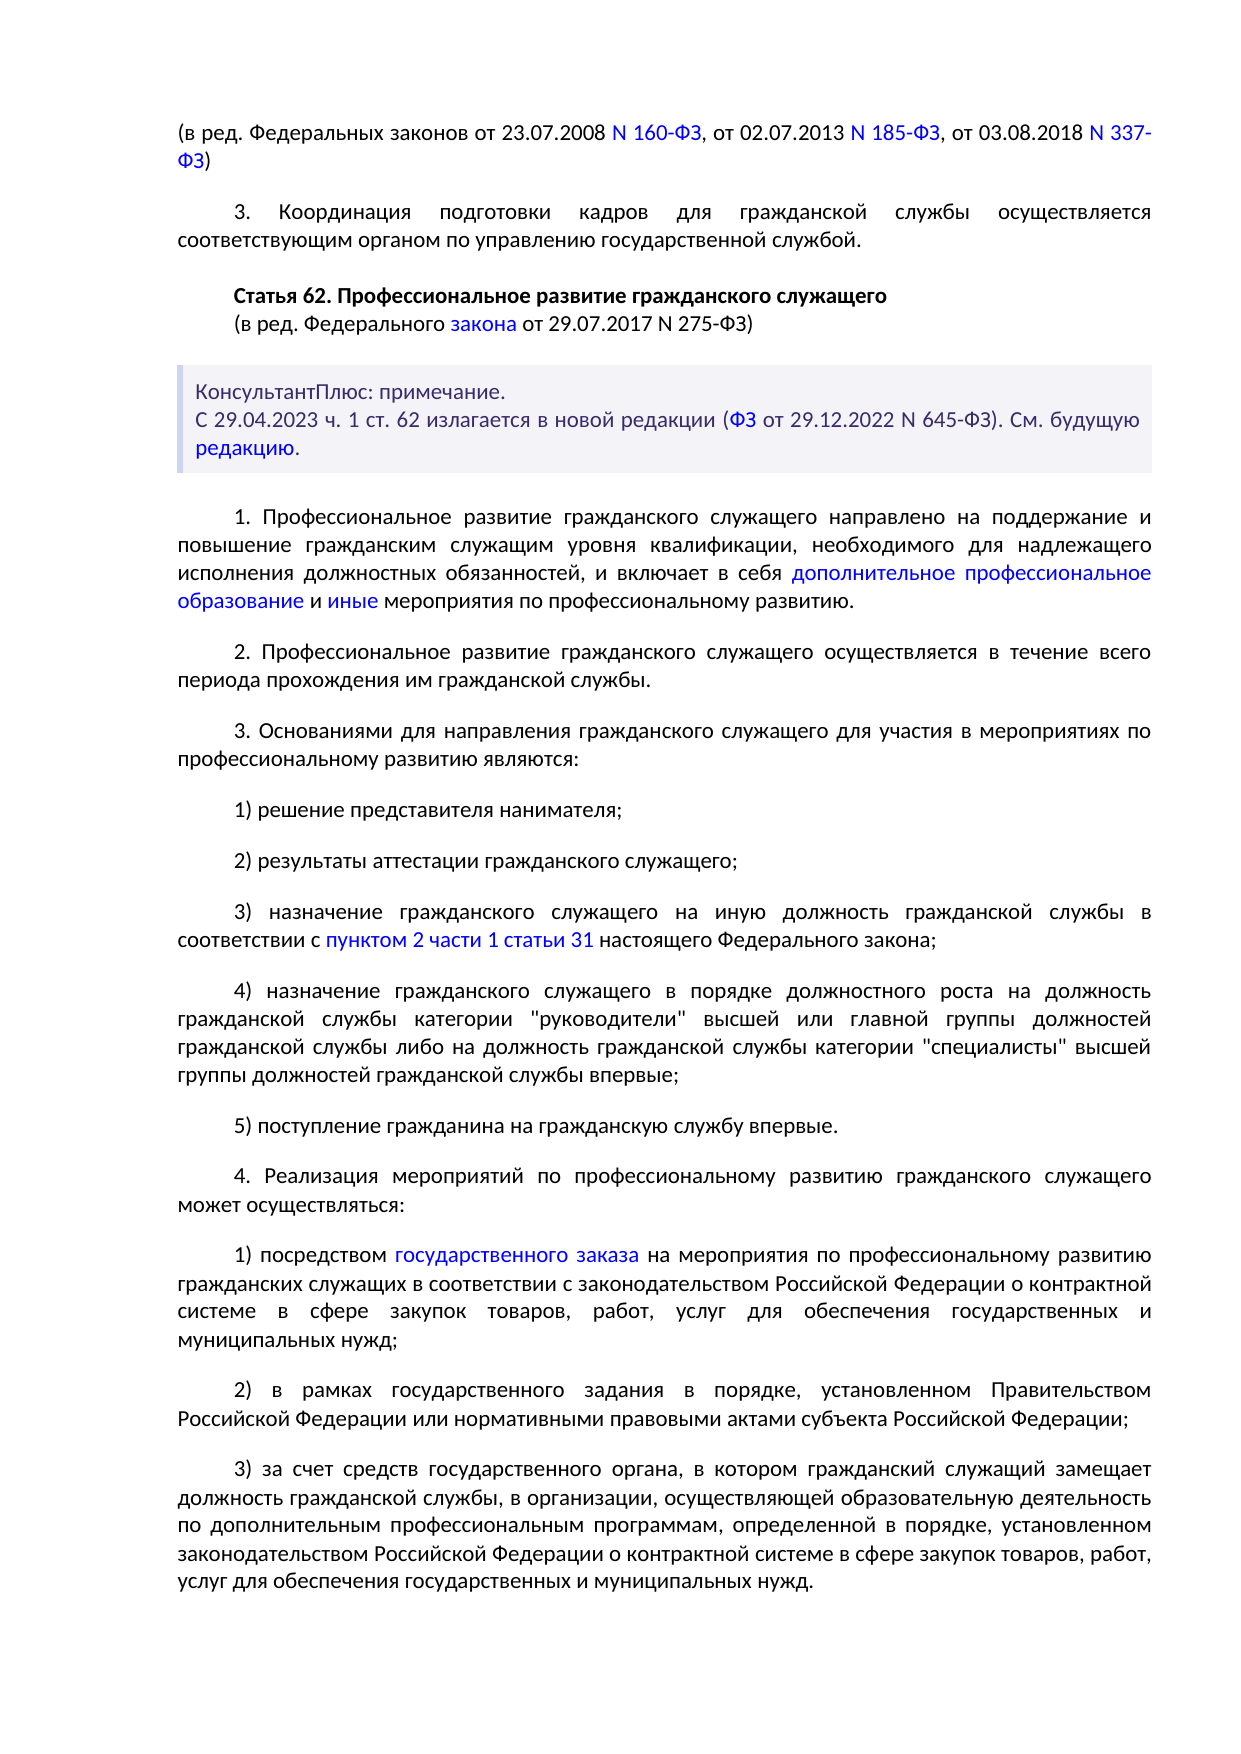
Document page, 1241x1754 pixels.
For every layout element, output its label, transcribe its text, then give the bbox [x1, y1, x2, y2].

text 3) за счет средств государственного органа, в котором гражданский служащий замещает должность гражданской службы, в организации, осуществляющей образовательную деятельность по дополнительным профессиональным программам, определенной в порядке, установленном законодательством Российской Федерации о контрактной системе в сфере закупок товаров, работ, услуг для обеспечения государственных и муниципальных нужд. [177, 1454, 1152, 1595]
table_header КонсультантПлюс: примечание. С 29.04.2023 ч. 1 ст. 62 излагается в новой редакции (ФЗ от 29.12.2022 N 645-ФЗ). См. будущую редакцию. [195, 365, 1140, 473]
text 3. Основаниями для направления гражданского служащего для участия в мероприятиях по профессиональному развитию являются: [177, 716, 1152, 772]
text 4. Реализация мероприятий по профессиональному развитию гражданского служащего может осуществляться: [177, 1162, 1152, 1218]
text (в ред. Федеральных законов от 23.07.2008 N 160-ФЗ, от 02.07.2013 N 185-ФЗ, от 03.08.2018 N 337-ФЗ) [177, 118, 1152, 174]
table_header [177, 365, 183, 473]
table_header [183, 365, 195, 473]
text 2) результаты аттестации гражданского служащего; [177, 846, 1152, 874]
text 4) назначение гражданского служащего в порядке должностного роста на должность гражданской службы категории "руководители" высшей или главной группы должностей гражданской службы либо на должность гражданской службы категории "специалисты" высшей группы должностей гражданской службы впервые; [177, 976, 1152, 1088]
text 1. Профессиональное развитие гражданского служащего направлено на поддержание и повышение гражданским служащим уровня квалификации, необходимого для надлежащего исполнения должностных обязанностей, и включает в себя дополнительное профессиональное образование и иные мероприятия по профессиональному развитию. [177, 502, 1152, 614]
text 3. Координация подготовки кадров для гражданской службы осуществляется соответствующим органом по управлению государственной службой. [177, 197, 1152, 253]
text 2. Профессиональное развитие гражданского служащего осуществляется в течение всего периода прохождения им гражданской службы. [177, 637, 1152, 693]
table_header [1140, 365, 1152, 473]
text 5) поступление гражданина на гражданскую службу впервые. [177, 1111, 1152, 1139]
text (в ред. Федерального закона от 29.07.2017 N 275-ФЗ) [177, 309, 1152, 337]
text 1) посредством государственного заказа на мероприятия по профессиональному развитию гражданских служащих в соответствии с законодательством Российской Федерации о контрактной системе в сфере закупок товаров, работ, услуг для обеспечения государственных и муниципальных нужд; [177, 1241, 1152, 1353]
text 3) назначение гражданского служащего на иную должность гражданской службы в соответствии с пунктом 2 части 1 статьи 31 настоящего Федерального закона; [177, 897, 1152, 953]
text 2) в рамках государственного задания в порядке, установленном Правительством Российской Федерации или нормативными правовыми актами субъекта Российской Федерации; [177, 1376, 1152, 1432]
title Статья 62. Профессиональное развитие гражданского служащего [177, 281, 1152, 309]
text 1) решение представителя нанимателя; [177, 795, 1152, 823]
